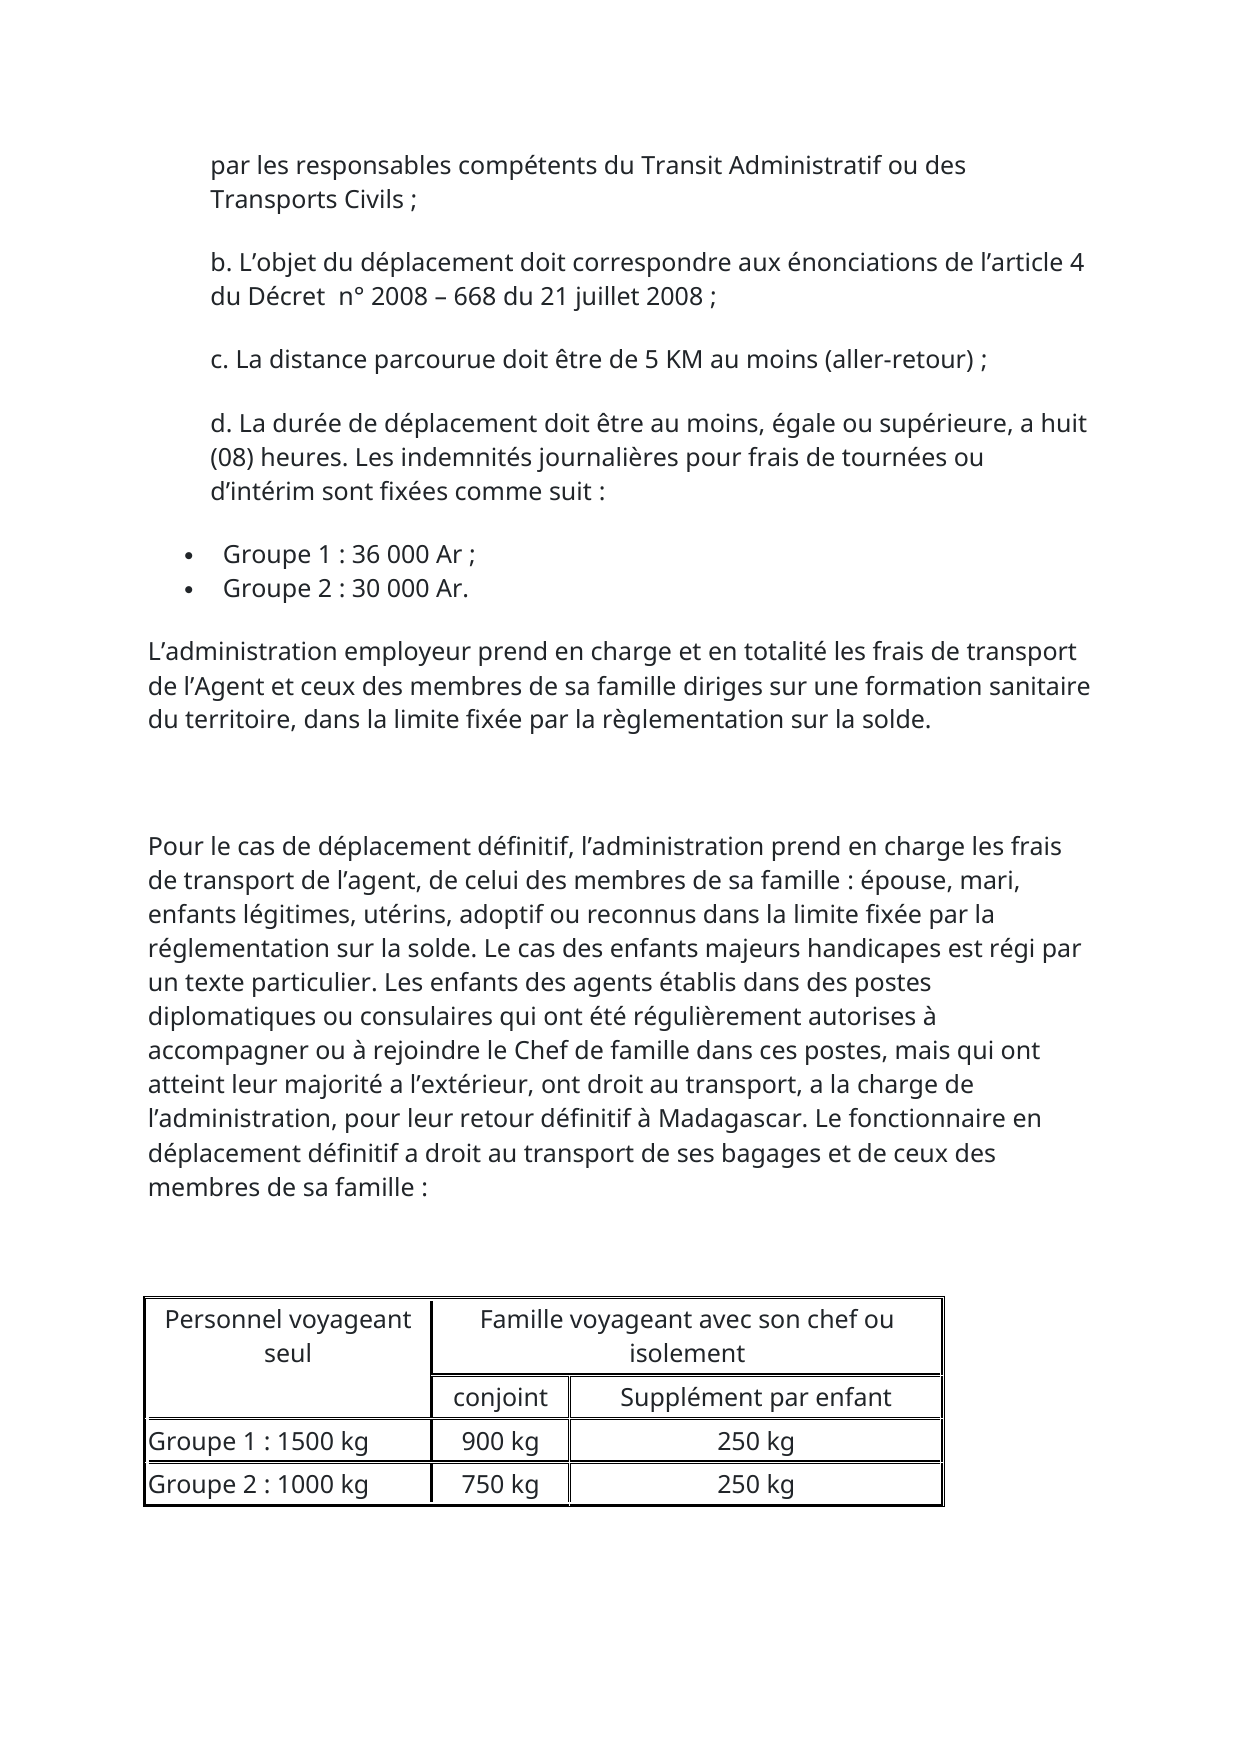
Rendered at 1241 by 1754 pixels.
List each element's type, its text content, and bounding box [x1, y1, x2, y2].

table_cell Groupe 2 : 1000 kg [146, 1460, 431, 1504]
text d. La durée de déplacement doit être au moins, égale ou supérieure, a huit (08) heures. Les indemnités journalières pour frais de tournées ou d’intérim sont fixées comme suit : [210, 405, 1093, 508]
table_cell 900 kg [433, 1420, 568, 1460]
text Pour le cas de déplacement définitif, l’administration prend en charge les frais de transport de l’agent, de celui des membres de sa famille : épouse, mari, enfants légitimes, utérins, adoptif ou reconnus dans la limite fixée par la réglementation sur la solde. Le cas des enfants majeurs handicapes est régi par un texte particulier. Les enfants des agents établis dans des postes diplomatiques ou consulaires qui ont été régulièrement autorises à accompagner ou à rejoindre le Chef de famille dans ces postes, mais qui ont atteint leur majorité a l’extérieur, ont droit au transport, a la charge de l’administration, pour leur retour définitif à Madagascar. Le fonctionnaire en déplacement définitif a droit au transport de ses bagages et de ceux des membres de sa famille : [148, 829, 1093, 1203]
table_cell conjoint [433, 1377, 568, 1417]
table_header Personnel voyageant seul [146, 1299, 431, 1417]
text c. La distance parcourue doit être de 5 KM au moins (aller-retour) ; [210, 342, 1093, 376]
table_cell 250 kg [570, 1417, 943, 1460]
text b. L’objet du déplacement doit correspondre aux énonciations de l’article 4 du Décret n° 2008 – 668 du 21 juillet 2008 ; [210, 245, 1093, 313]
list Groupe 2 : 30 000 Ar. [185, 571, 1093, 605]
table_cell Supplément par enfant [571, 1373, 942, 1417]
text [210, 148, 1093, 216]
list Groupe 1 : 36 000 Ar ; [185, 537, 1093, 571]
table_cell 750 kg [431, 1464, 569, 1504]
table_cell 250 kg [570, 1460, 942, 1504]
text L’administration employeur prend en charge et en totalité les frais de transport de l’Agent et ceux des membres de sa famille diriges sur une formation sanitaire du territoire, dans la limite fixée par la règlementation sur la solde. [148, 634, 1093, 736]
table_cell Groupe 1 : 1500 kg [145, 1417, 431, 1460]
table_header Famille voyageant avec son chef ou isolement [431, 1299, 941, 1373]
